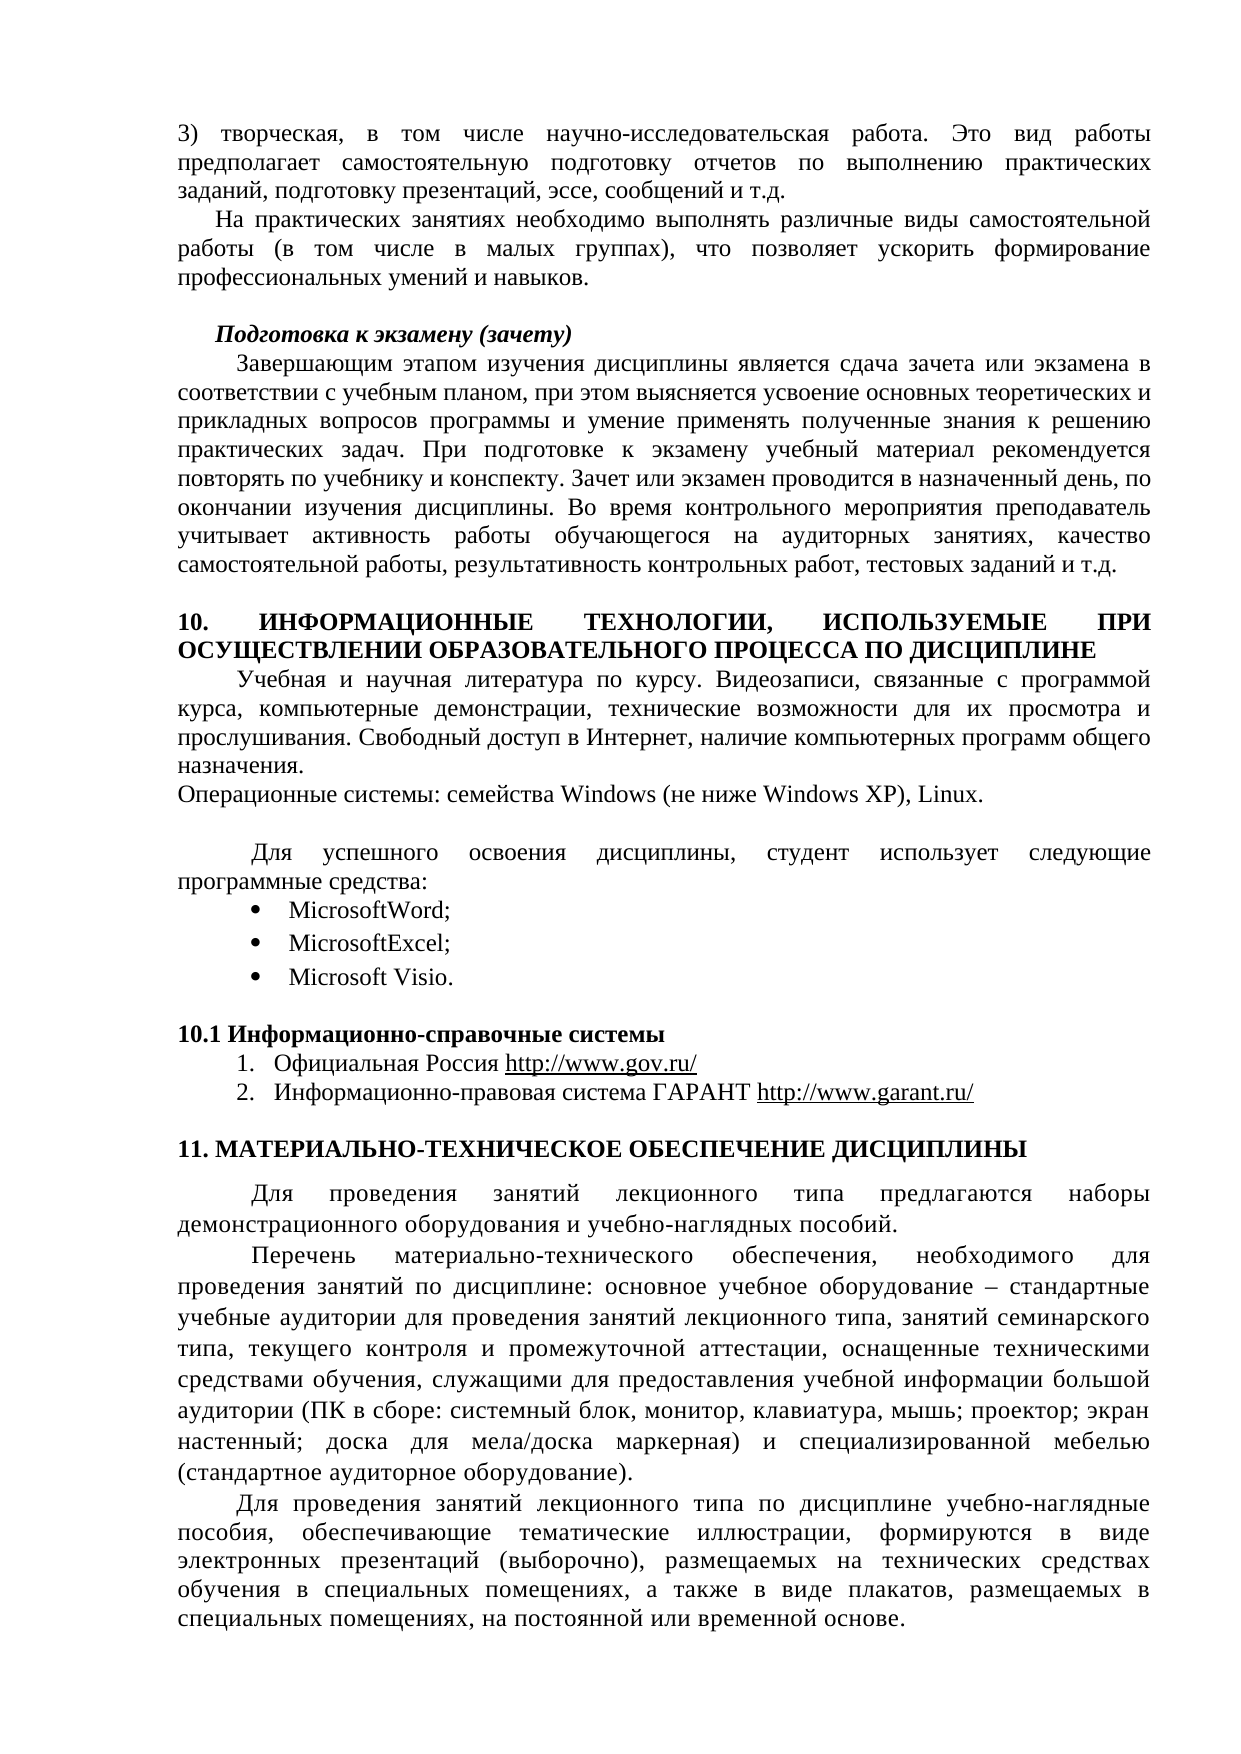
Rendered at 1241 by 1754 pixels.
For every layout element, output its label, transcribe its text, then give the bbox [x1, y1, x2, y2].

list Операционные системы: семейства Windows (не ниже Windows XP), Linux. [177, 779, 1152, 808]
list Microsoft Visio. [251, 962, 1152, 991]
list MicrosoftWord; [251, 895, 1152, 923]
list Учебная и научная литература по курсу. Видеозаписи, связанные с программой курса, компьютерные демонстрации, технические возможности для их просмотра и прослушивания. Свободный доступ в Интернет, наличие компьютерных программ общего назначения. [177, 664, 1152, 779]
list Официальная Россия http://www.gov.ru/ [236, 1048, 1152, 1077]
text Для проведения занятий лекционного типа предлагаются наборы демонстрационного оборудования и учебно-наглядных пособий. [177, 1178, 1152, 1237]
text 3) творческая, в том числе научно-исследовательская работа. Это вид работы предполагает самостоятельную подготовку отчетов по выполнению практических заданий, подготовку презентаций, эссе, сообщений и т.д. [177, 118, 1152, 204]
list MicrosoftExcel; [251, 928, 1152, 957]
text Для успешного освоения дисциплины, студент использует следующие программные средства: [177, 837, 1152, 895]
text Перечень материально-технического обеспечения, необходимого для проведения занятий по дисциплине: основное учебное оборудование – стандартные учебные аудитории для проведения занятий лекционного типа, занятий семинарского типа, текущего контроля и промежуточной аттестации, оснащенные техническими средствами обучения, служащими для предоставления учебной информации большой аудитории (ПК в сборе: системный блок, монитор, клавиатура, мышь; проектор; экран настенный; доска для мела/доска маркерная) и специализированной мебелью (стандартное аудиторное оборудование). [177, 1240, 1152, 1486]
text Для проведения занятий лекционного типа по дисциплине учебно-наглядные пособия, обеспечивающие тематические иллюстрации, формируются в виде электронных презентаций (выборочно), размещаемых на технических средствах обучения в специальных помещениях, а также в виде плакатов, размещаемых в специальных помещениях, на постоянной или временной основе. [177, 1488, 1152, 1632]
list Информационно-правовая система ГАРАНТ http://www.garant.ru/ [236, 1077, 1152, 1106]
text 10. ИНФОРМАЦИОННЫЕ ТЕХНОЛОГИИ, ИСПОЛЬЗУЕМЫЕ ПРИ ОСУЩЕСТВЛЕНИИ ОБРАЗОВАТЕЛЬНОГО ПРОЦЕССА ПО ДИСЦИПЛИНЕ [177, 607, 1152, 664]
text Завершающим этапом изучения дисциплины является сдача зачета или экзамена в соответствии с учебным планом, при этом выясняется усвоение основных теоретических и прикладных вопросов программы и умение применять полученные знания к решению практических задач. При подготовке к экзамену учебный материал рекомендуется повторять по учебнику и конспекту. Зачет или экзамен проводится в назначенный день, по окончании изучения дисциплины. Во время контрольного мероприятия преподаватель учитывает активность работы обучающегося на аудиторных занятиях, качество самостоятельной работы, результативность контрольных работ, тестовых заданий и т.д. [177, 348, 1152, 578]
text 11. МАТЕРИАЛЬНО-ТЕХНИЧЕСКОЕ ОБЕСПЕЧЕНИЕ ДИСЦИПЛИНЫ [177, 1134, 1152, 1163]
text 10.1 Информационно-справочные системы [177, 1019, 1152, 1048]
text На практических занятиях необходимо выполнять различные виды самостоятельной работы (в том числе в малых группах), что позволяет ускорить формирование профессиональных умений и навыков. [177, 204, 1152, 291]
text Подготовка к экзамену (зачету) [177, 319, 1152, 348]
